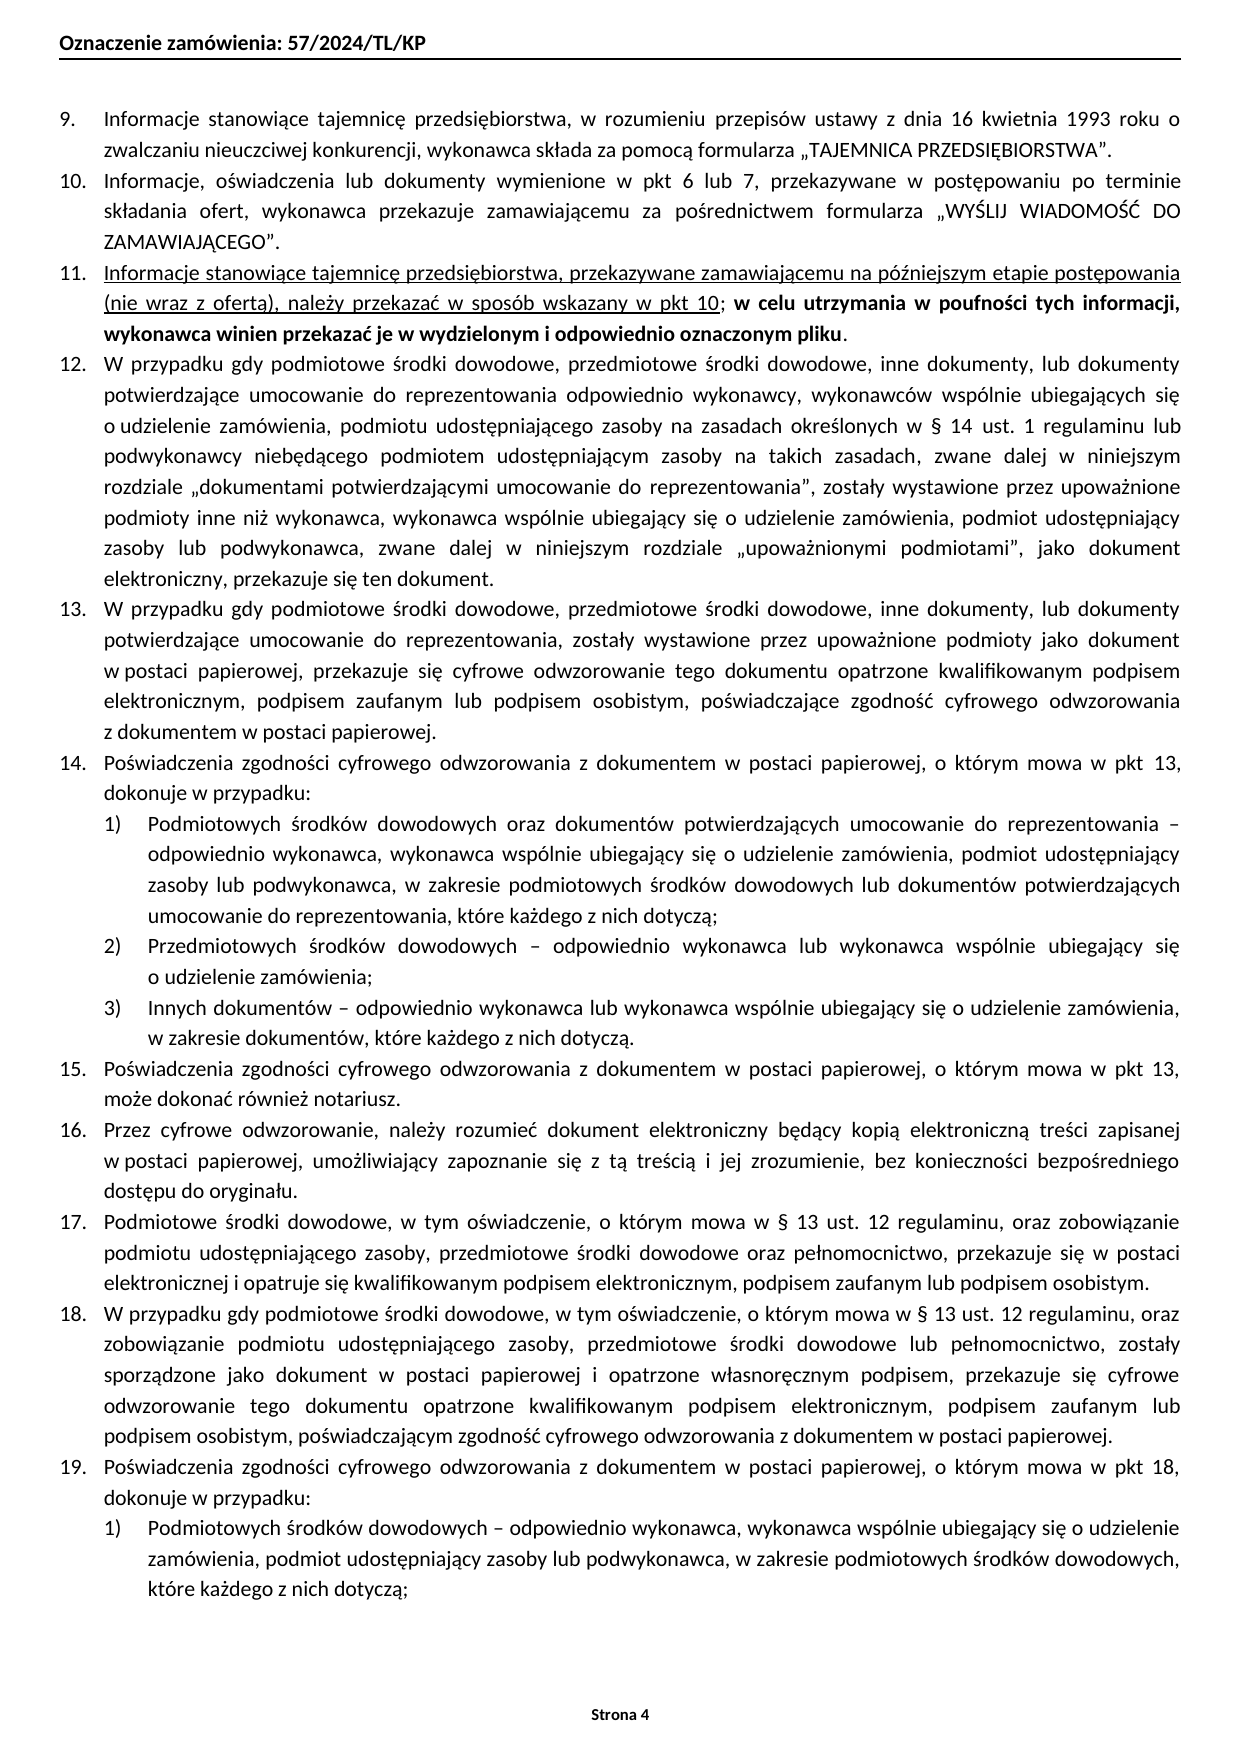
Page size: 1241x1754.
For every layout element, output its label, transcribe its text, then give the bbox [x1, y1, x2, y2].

list Informacje stanowiące tajemnicę przedsiębiorstwa, przekazywane zamawiającemu na późniejszym etapie postępowania (nie wraz z ofertą), należy przekazać w sposób wskazany w pkt 10; w celu utrzymania w poufności tych informacji, wykonawca winien przekazać je w wydzielonym i odpowiednio oznaczonym pliku. [59, 259, 1181, 347]
list Przedmiotowych środków dowodowych – odpowiednio wykonawca lub wykonawca wspólnie ubiegający się o udzielenie zamówienia; [103, 932, 1181, 990]
list Przez cyfrowe odwzorowanie, należy rozumieć dokument elektroniczny będący kopią elektroniczną treści zapisanej w postaci papierowej, umożliwiający zapoznanie się z tą treścią i jej zrozumienie, bez konieczności bezpośredniego dostępu do oryginału. [59, 1116, 1181, 1204]
list Podmiotowych środków dowodowych – odpowiednio wykonawca, wykonawca wspólnie ubiegający się o udzielenie zamówienia, podmiot udostępniający zasoby lub podwykonawca, w zakresie podmiotowych środków dowodowych, które każdego z nich dotyczą; [103, 1514, 1181, 1602]
list Poświadczenia zgodności cyfrowego odwzorowania z dokumentem w postaci papierowej, o którym mowa w pkt 13, dokonuje w przypadku: [59, 749, 1181, 806]
list Podmiotowych środków dowodowych oraz dokumentów potwierdzających umocowanie do reprezentowania – odpowiednio wykonawca, wykonawca wspólnie ubiegający się o udzielenie zamówienia, podmiot udostępniający zasoby lub podwykonawca, w zakresie podmiotowych środków dowodowych lub dokumentów potwierdzających umocowanie do reprezentowania, które każdego z nich dotyczą; [103, 810, 1181, 928]
list W przypadku gdy podmiotowe środki dowodowe, przedmiotowe środki dowodowe, inne dokumenty, lub dokumenty potwierdzające umocowanie do reprezentowania odpowiednio wykonawcy, wykonawców wspólnie ubiegających się o udzielenie zamówienia, podmiotu udostępniającego zasoby na zasadach określonych w § 14 ust. 1 regulaminu lub podwykonawcy niebędącego podmiotem udostępniającym zasoby na takich zasadach, zwane dalej w niniejszym rozdziale „dokumentami potwierdzającymi umocowanie do reprezentowania”, zostały wystawione przez upoważnione podmioty inne niż wykonawca, wykonawca wspólnie ubiegający się o udzielenie zamówienia, podmiot udostępniający zasoby lub podwykonawca, zwane dalej w niniejszym rozdziale „upoważnionymi podmiotami”, jako dokument elektroniczny, przekazuje się ten dokument. [59, 351, 1181, 592]
list Podmiotowe środki dowodowe, w tym oświadczenie, o którym mowa w § 13 ust. 12 regulaminu, oraz zobowiązanie podmiotu udostępniającego zasoby, przedmiotowe środki dowodowe oraz pełnomocnictwo, przekazuje się w postaci elektronicznej i opatruje się kwalifikowanym podpisem elektronicznym, podpisem zaufanym lub podpisem osobistym. [59, 1208, 1181, 1296]
list Informacje stanowiące tajemnicę przedsiębiorstwa, w rozumieniu przepisów ustawy z dnia 16 kwietnia 1993 roku o zwalczaniu nieuczciwej konkurencji, wykonawca składa za pomocą formularza „TAJEMNICA PRZEDSIĘBIORSTWA”. [59, 106, 1181, 163]
list Poświadczenia zgodności cyfrowego odwzorowania z dokumentem w postaci papierowej, o którym mowa w pkt 18, dokonuje w przypadku: [59, 1453, 1181, 1510]
list Innych dokumentów – odpowiednio wykonawca lub wykonawca wspólnie ubiegający się o udzielenie zamówienia, w zakresie dokumentów, które każdego z nich dotyczą. [103, 994, 1181, 1051]
list Poświadczenia zgodności cyfrowego odwzorowania z dokumentem w postaci papierowej, o którym mowa w pkt 13, może dokonać również notariusz. [59, 1055, 1181, 1112]
list W przypadku gdy podmiotowe środki dowodowe, przedmiotowe środki dowodowe, inne dokumenty, lub dokumenty potwierdzające umocowanie do reprezentowania, zostały wystawione przez upoważnione podmioty jako dokument w postaci papierowej, przekazuje się cyfrowe odwzorowanie tego dokumentu opatrzone kwalifikowanym podpisem elektronicznym, podpisem zaufanym lub podpisem osobistym, poświadczające zgodność cyfrowego odwzorowania z dokumentem w postaci papierowej. [59, 596, 1181, 745]
list Informacje, oświadczenia lub dokumenty wymienione w pkt 6 lub 7, przekazywane w postępowaniu po terminie składania ofert, wykonawca przekazuje zamawiającemu za pośrednictwem formularza „WYŚLIJ WIADOMOŚĆ DO ZAMAWIAJĄCEGO”. [59, 167, 1181, 255]
list W przypadku gdy podmiotowe środki dowodowe, w tym oświadczenie, o którym mowa w § 13 ust. 12 regulaminu, oraz zobowiązanie podmiotu udostępniającego zasoby, przedmiotowe środki dowodowe lub pełnomocnictwo, zostały sporządzone jako dokument w postaci papierowej i opatrzone własnoręcznym podpisem, przekazuje się cyfrowe odwzorowanie tego dokumentu opatrzone kwalifikowanym podpisem elektronicznym, podpisem zaufanym lub podpisem osobistym, poświadczającym zgodność cyfrowego odwzorowania z dokumentem w postaci papierowej. [59, 1300, 1181, 1449]
